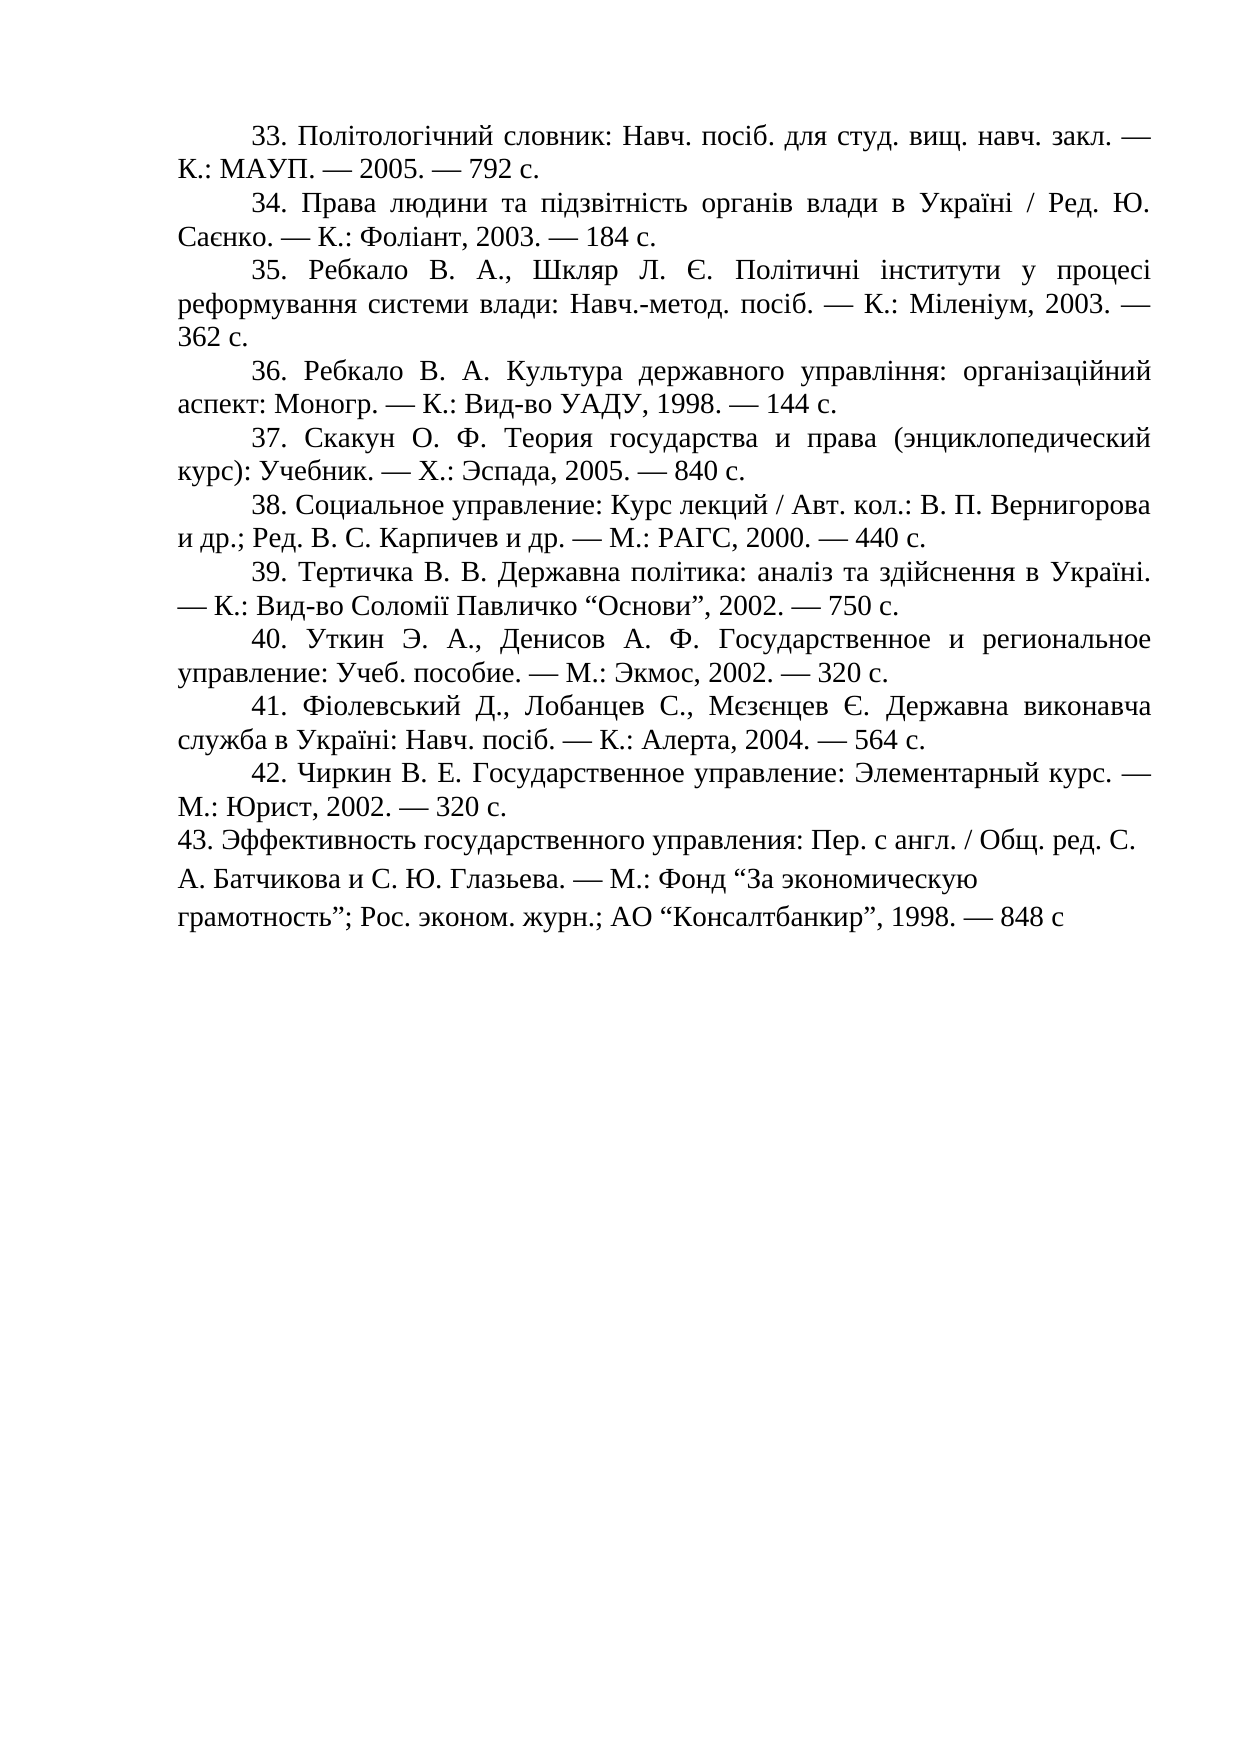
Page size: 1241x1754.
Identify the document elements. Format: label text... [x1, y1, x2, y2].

text 33. Політологічний словник: Навч. посіб. для студ. вищ. навч. закл. — К.: МАУП. — 2005. — 792 с. [177, 118, 1152, 185]
text 35. Ребкало В. А., Шкляр Л. Є. Політичні інститути у процесі реформування системи влади: Навч.-метод. посіб. — К.: Міленіум, 2003. — 362 с. [177, 252, 1152, 353]
text 39. Тертичка В. В. Державна політика: аналіз та здійснення в Україні. — К.: Вид-во Соломії Павличко “Основи”, 2002. — 750 с. [177, 554, 1152, 621]
text 41. Фіолевський Д., Лобанцев С., Мєзєнцев Є. Державна виконавча служба в Україні: Навч. посіб. — К.: Алерта, 2004. — 564 с. [177, 688, 1152, 755]
text 43. Эффективность государственного управления: Пер. с англ. / Общ. ред. С. А. Батчикова и С. Ю. Глазьева. — М.: Фонд “За экономическую грамотность”; Рос. эконом. журн.; АО “Консалтбанкир”, 1998. — 848 с [177, 822, 1152, 933]
text 42. Чиркин В. Е. Государственное управление: Элементарный курс. — М.: Юрист, 2002. — 320 с. [177, 755, 1152, 822]
text 37. Скакун О. Ф. Теория государства и права (энциклопедический курс): Учебник. — Х.: Эспада, 2005. — 840 с. [177, 420, 1152, 487]
text 38. Социальное управление: Курс лекций / Авт. кол.: В. П. Вернигорова и др.; Ред. В. С. Карпичев и др. — М.: РАГС, 2000. — 440 с. [177, 487, 1152, 554]
text 34. Права людини та підзвітність органів влади в Україні / Ред. Ю. Саєнко. — К.: Фоліант, 2003. — 184 с. [177, 185, 1152, 252]
text 36. Ребкало В. А. Культура державного управління: організаційний аспект: Моногр. — К.: Вид-во УАДУ, 1998. — 144 с. [177, 353, 1152, 420]
text 40. Уткин Э. А., Денисов А. Ф. Государственное и региональное управление: Учеб. пособие. — М.: Экмос, 2002. — 320 с. [177, 621, 1152, 688]
